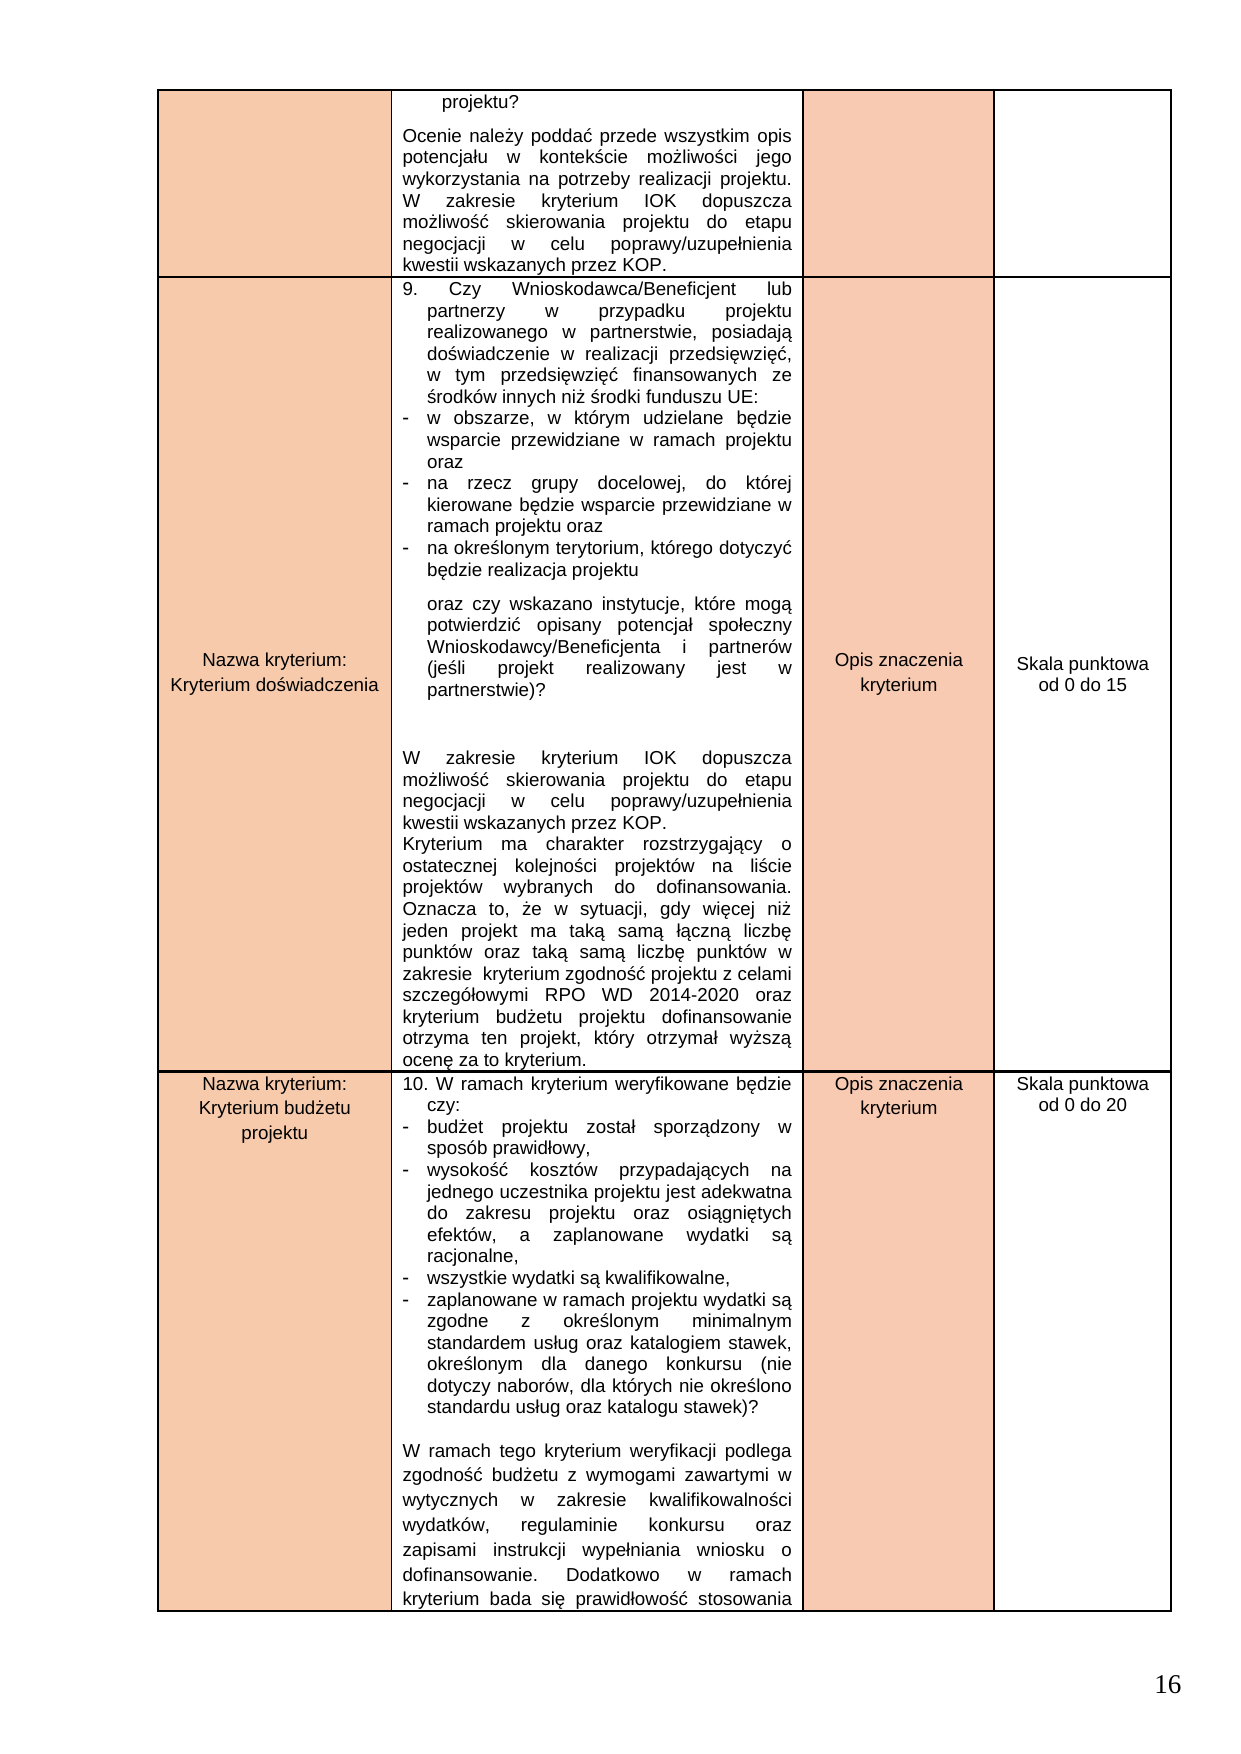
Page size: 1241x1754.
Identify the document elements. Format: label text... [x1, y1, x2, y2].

table_cell Opis znaczenia kryterium [804, 278, 993, 1070]
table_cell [159, 1073, 391, 1610]
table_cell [392, 91, 802, 276]
table_cell Nazwa kryterium: Kryterium doświadczenia [159, 278, 391, 1070]
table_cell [804, 91, 993, 276]
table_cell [995, 1073, 1170, 1610]
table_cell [804, 1073, 993, 1610]
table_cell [995, 91, 1170, 276]
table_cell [392, 1073, 802, 1610]
table_cell 9. Czy Wnioskodawca/Beneficjent lub partnerzy w przypadku projektu realizowanego w partnerstwie, posiadają doświadczenie w realizacji przedsięwzięć, w tym przedsięwzięć finansowanych ze środków innych niż środki funduszu UE: w obszarze, w którym udzielane będzie wsparcie przewidziane w ramach projektu oraz na rzecz grupy docelowej, do której kierowane będzie wsparcie przewidziane w ramach projektu oraz na określonym terytorium, którego dotyczyć będzie realizacja projektu oraz czy wskazano instytucje, które mogą potwierdzić opisany potencjał społeczny Wnioskodawcy/Beneficjenta i partnerów (jeśli projekt realizowany jest w partnerstwie)? W zakresie kryterium IOK dopuszcza możliwość skierowania projektu do etapu negocjacji w celu poprawy/uzupełnienia kwestii wskazanych przez KOP. Kryterium ma charakter rozstrzygający o ostatecznej kolejności projektów na liście projektów wybranych do dofinansowania. Oznacza to, że w sytuacji, gdy więcej niż jeden projekt ma taką samą łączną liczbę punktów oraz taką samą liczbę punktów w zakresie kryterium zgodność projektu z celami szczegółowymi RPO WD 2014-2020 oraz kryterium budżetu projektu dofinansowanie otrzyma ten projekt, który otrzymał wyższą ocenę za to kryterium. [392, 278, 802, 1070]
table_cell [159, 91, 391, 276]
table_cell Skala punktowa od 0 do 15 [995, 278, 1170, 1070]
